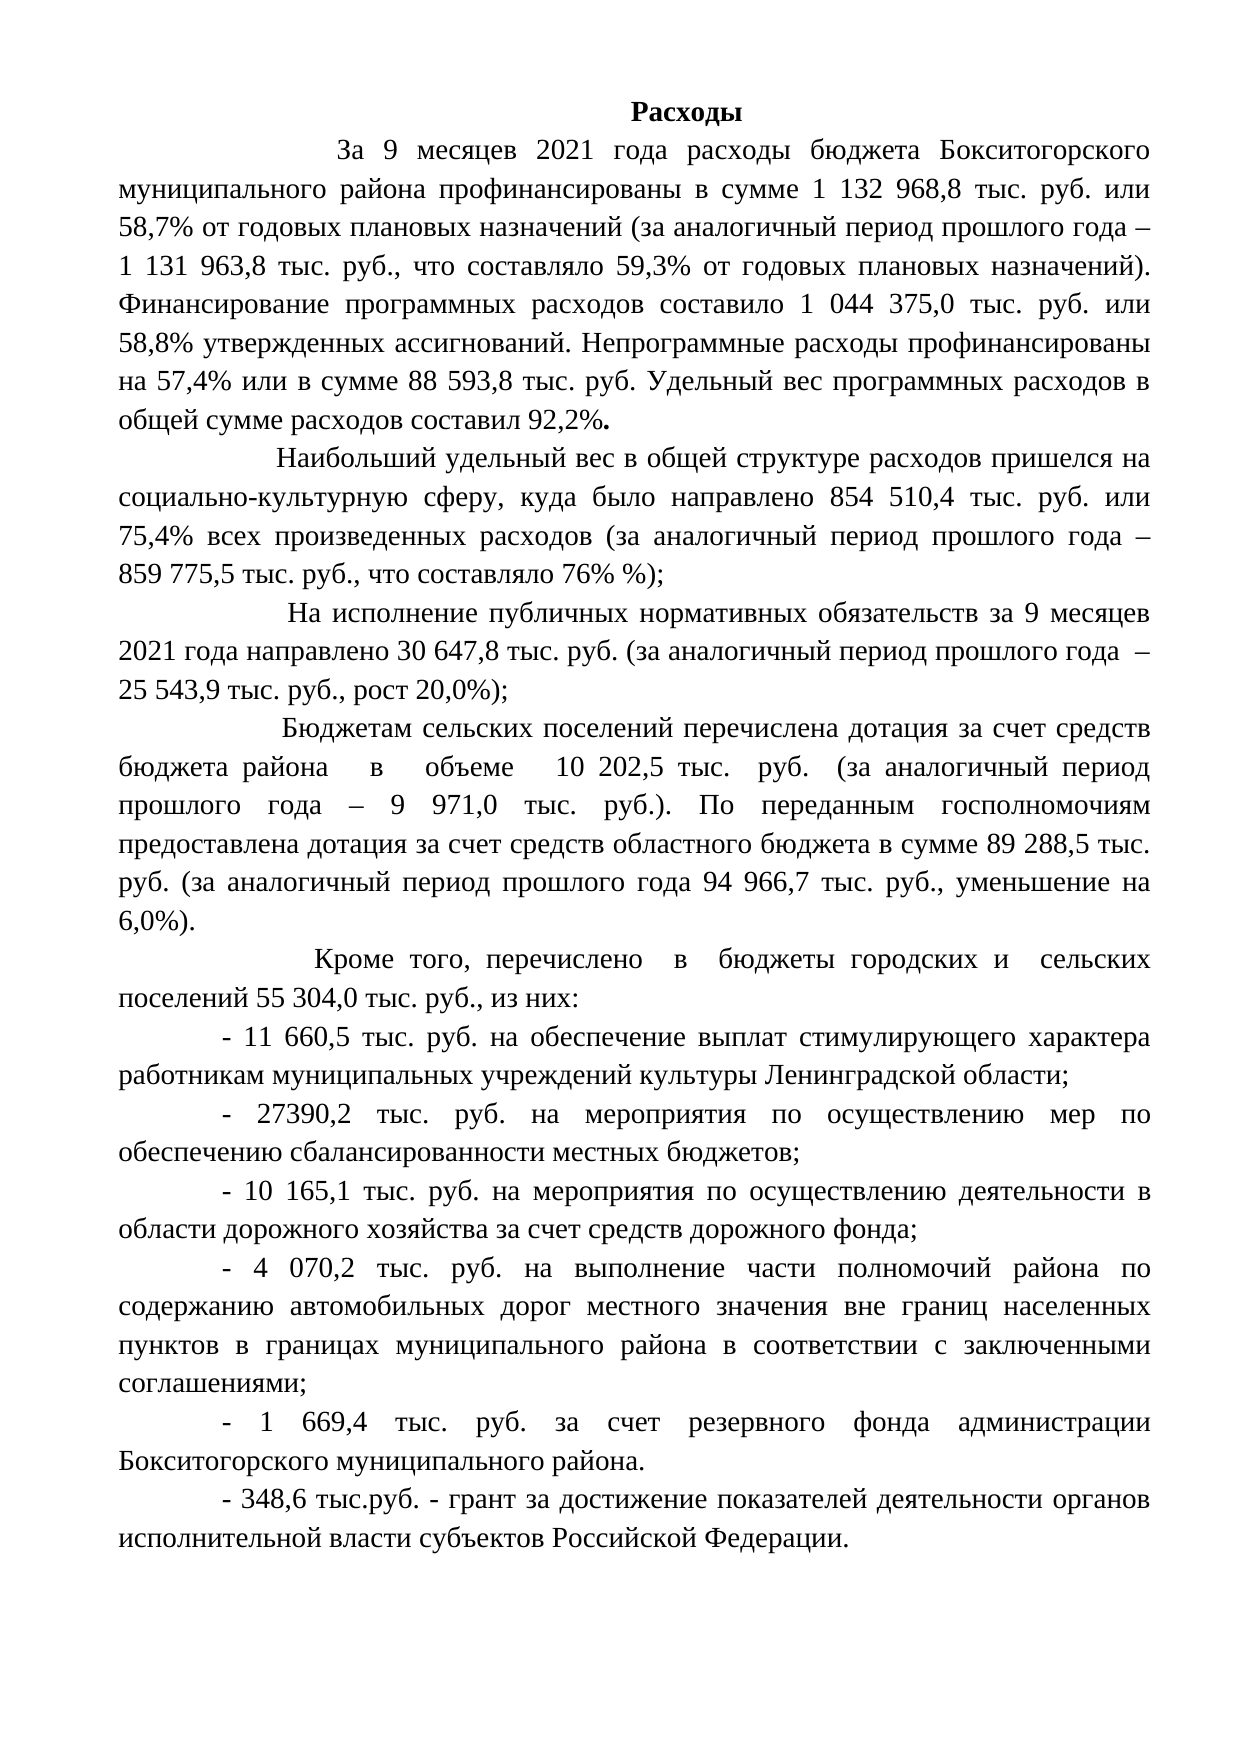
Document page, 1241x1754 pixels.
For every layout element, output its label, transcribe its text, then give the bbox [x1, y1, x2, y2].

text - 348,6 тыс.руб. - грант за достижение показателей деятельности органов исполнительной власти субъектов Российской Федерации. [118, 1481, 1152, 1553]
text Кроме того, перечислено в бюджеты городских и сельских поселений 55 304,0 тыс. руб., из них: [118, 942, 1152, 1014]
text - 4 070,2 тыс. руб. на выполнение части полномочий района по содержанию автомобильных дорог местного значения вне границ населенных пунктов в границах муниципального района в соответствии с заключенными соглашениями; [118, 1250, 1152, 1399]
text Расходы [118, 94, 1152, 127]
text - 1 669,4 тыс. руб. за счет резервного фонда администрации Бокситогорского муниципального района. [118, 1404, 1152, 1476]
text - 27390,2 тыс. руб. на мероприятия по осуществлению мер по обеспечению сбалансированности местных бюджетов; [118, 1096, 1152, 1168]
text За 9 месяцев 2021 года расходы бюджета Бокситогорского муниципального района профинансированы в сумме 1 132 968,8 тыс. руб. или 58,7% от годовых плановых назначений (за аналогичный период прошлого года – 1 131 963,8 тыс. руб., что составляло 59,3% от годовых плановых назначений). Финансирование программных расходов составило 1 044 375,0 тыс. руб. или 58,8% утвержденных ассигнований. Непрограммные расходы профинансированы на 57,4% или в сумме 88 593,8 тыс. руб. Удельный вес программных расходов в общей сумме расходов составил 92,2%. [118, 132, 1152, 436]
text - 11 660,5 тыс. руб. на обеспечение выплат стимулирующего характера работникам муниципальных учреждений культуры Ленинградской области; [118, 1019, 1152, 1091]
text Наибольший удельный вес в общей структуре расходов пришелся на социально-культурную сферу, куда было направлено 854 510,4 тыс. руб. или 75,4% всех произведенных расходов (за аналогичный период прошлого года – 859 775,5 тыс. руб., что составляло 76% %); [118, 441, 1152, 590]
text Бюджетам сельских поселений перечислена дотация за счет средств бюджета района в объеме 10 202,5 тыс. руб. (за аналогичный период прошлого года – 9 971,0 тыс. руб.). По переданным госполномочиям предоставлена дотация за счет средств областного бюджета в сумме 89 288,5 тыс. руб. (за аналогичный период прошлого года 94 966,7 тыс. руб., уменьшение на 6,0%). [118, 710, 1152, 937]
text На исполнение публичных нормативных обязательств за 9 месяцев 2021 года направлено 30 647,8 тыс. руб. (за аналогичный период прошлого года – 25 543,9 тыс. руб., рост 20,0%); [118, 595, 1152, 705]
text - 10 165,1 тыс. руб. на мероприятия по осуществлению деятельности в области дорожного хозяйства за счет средств дорожного фонда; [118, 1173, 1152, 1245]
